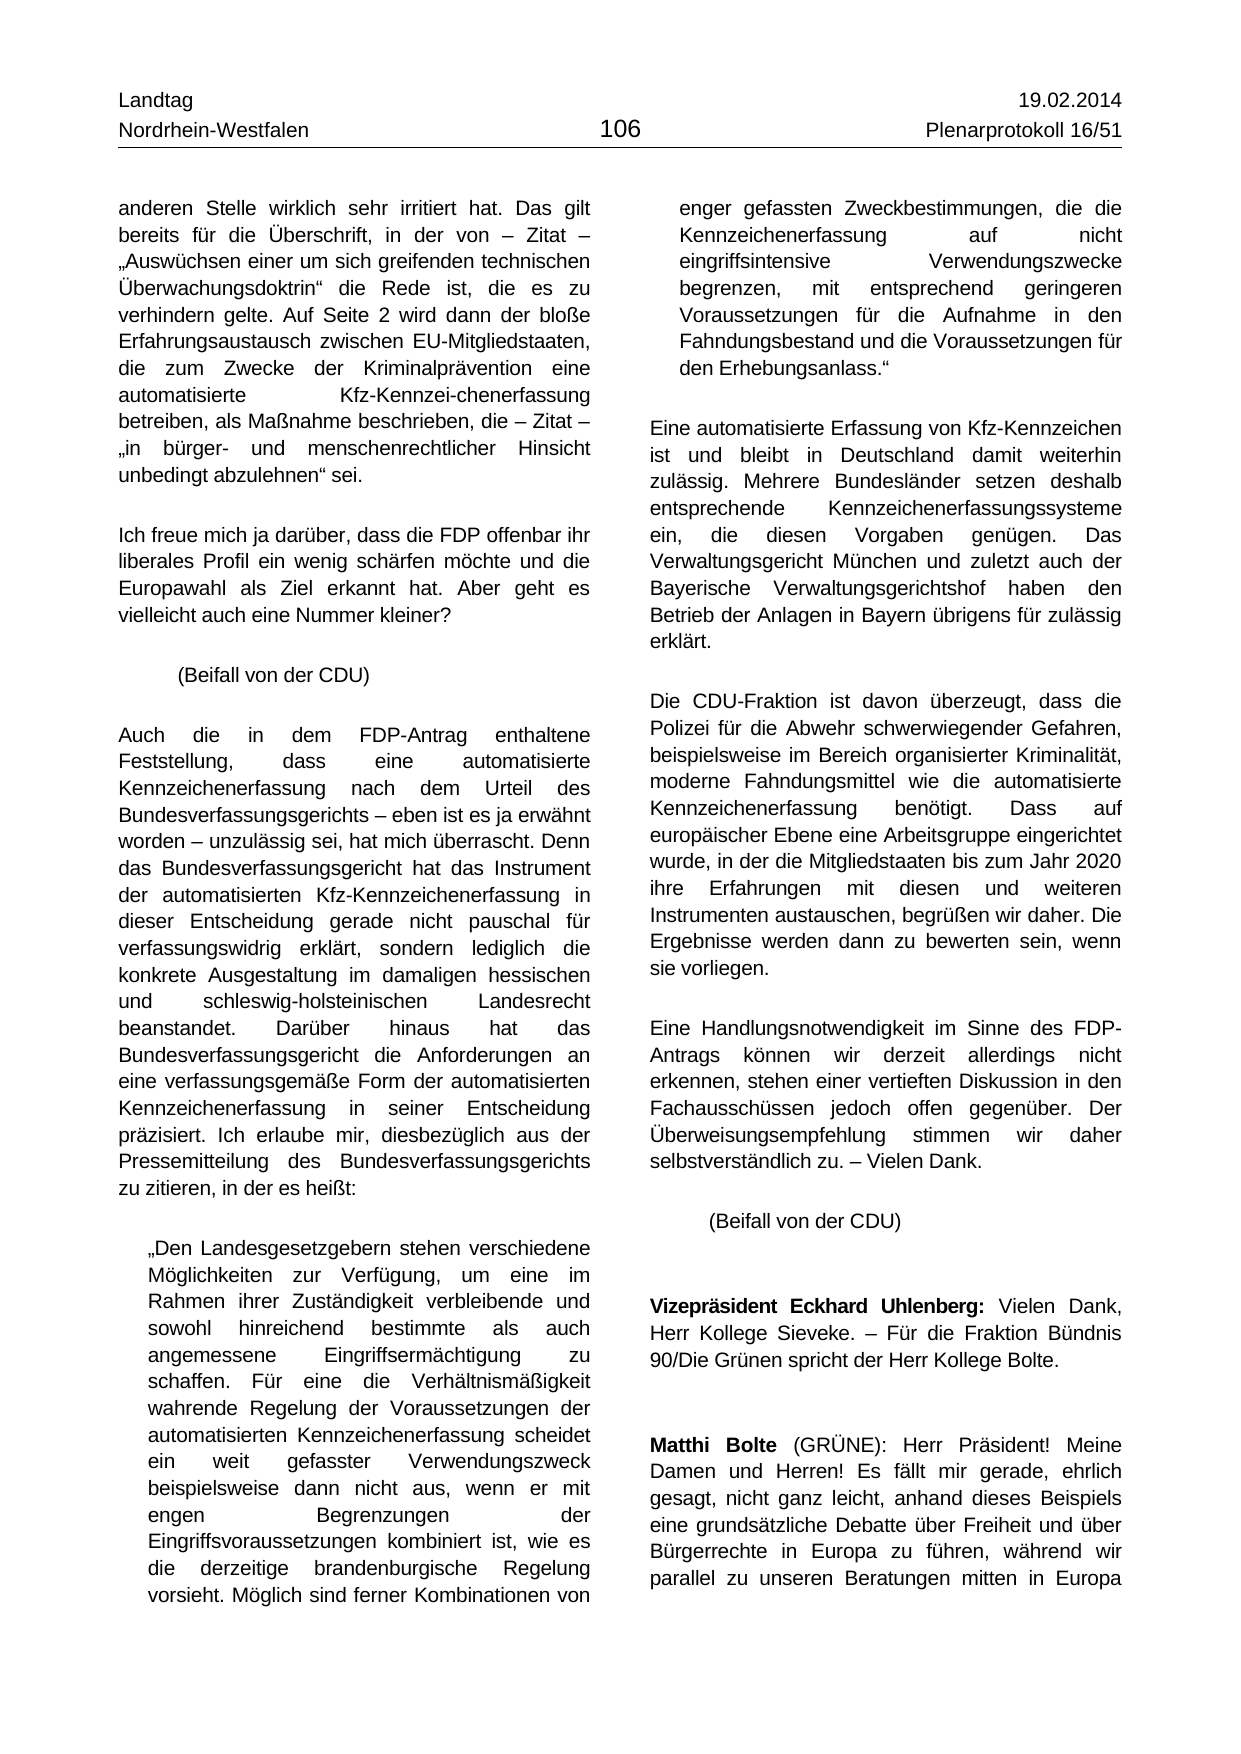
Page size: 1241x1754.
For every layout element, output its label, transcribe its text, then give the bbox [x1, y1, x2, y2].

text (Beifall von der CDU) [177, 663, 591, 687]
text Vizepräsident Eckhard Uhlenberg: Vielen Dank, Herr Kollege Sieveke. – Für die Fraktion Bündnis 90/Die Grünen spricht der Herr Kollege Bolte. [649, 1295, 1122, 1372]
text Die CDU-Fraktion ist davon überzeugt, dass die Polizei für die Abwehr schwerwiegender Gefahren, beispielsweise im Bereich organisierter Kriminalität, moderne Fahndungsmittel wie die automatisierte Kennzeichenerfassung benötigt. Dass auf europäischer Ebene eine Arbeitsgruppe eingerichtet wurde, in der die Mitgliedstaaten bis zum Jahr 2020 ihre Erfahrungen mit diesen und weiteren Instrumenten austauschen, begrüßen wir daher. Die Ergebnisse werden dann zu bewerten sein, wenn sie vorliegen. [649, 690, 1122, 980]
text Ich freue mich ja darüber, dass die FDP offenbar ihr liberales Profil ein wenig schärfen möchte und die Europawahl als Ziel erkannt hat. Aber geht es vielleicht auch eine Nummer kleiner? [118, 523, 591, 627]
text Eine Handlungsnotwendigkeit im Sinne des FDP-Antrags können wir derzeit allerdings nicht erkennen, stehen einer vertieften Diskussion in den Fachausschüssen jedoch offen gegenüber. Der Überweisungsempfehlung stimmen wir daher selbstverständlich zu. – Vielen Dank. [649, 1017, 1122, 1173]
text „Den Landesgesetzgebern stehen verschiedene Möglichkeiten zur Verfügung, um eine im Rahmen ihrer Zuständigkeit verbleibende und sowohl hinreichend bestimmte als auch angemessene Eingriffsermächtigung zu schaffen. Für eine die Verhältnismäßigkeit wahrende Regelung der Voraussetzungen der automatisierten Kennzeichenerfassung scheidet ein weit gefasster Verwendungszweck beispielsweise dann nicht aus, wenn er mit engen Begrenzungen der Eingriffsvoraussetzungen kombiniert ist, wie es die derzeitige brandenburgische Regelung vorsieht. Möglich sind ferner Kombinationen von enger gefassten Zweckbestimmungen, die die Kennzeichenerfassung auf nicht eingriffsintensive Verwendungszwecke begrenzen, mit entsprechend geringeren Voraussetzungen für die Aufnahme in den Fahndungsbestand und die Voraussetzungen für den Erhebungsanlass.“ [679, 197, 1122, 380]
text „Den Landesgesetzgebern stehen verschiedene Möglichkeiten zur Verfügung, um eine im Rahmen ihrer Zuständigkeit verbleibende und sowohl hinreichend bestimmte als auch angemessene Eingriffsermächtigung zu schaffen. Für eine die Verhältnismäßigkeit wahrende Regelung der Voraussetzungen der automatisierten Kennzeichenerfassung scheidet ein weit gefasster Verwendungszweck beispielsweise dann nicht aus, wenn er mit engen Begrenzungen der Eingriffsvoraussetzungen kombiniert ist, wie es die derzeitige brandenburgische Regelung vorsieht. Möglich sind ferner Kombinationen von enger gefassten Zweckbestimmungen, die die Kennzeichenerfassung auf nicht eingriffsintensive Verwendungszwecke begrenzen, mit entsprechend geringeren Voraussetzungen für die Aufnahme in den Fahndungsbestand und die Voraussetzungen für den Erhebungsanlass.“ [148, 1237, 591, 1607]
text Auch die in dem FDP-Antrag enthaltene Feststellung, dass eine automatisierte Kennzeichenerfassung nach dem Urteil des Bundesverfassungsgerichts – eben ist es ja erwähnt worden – unzulässig sei, hat mich überrascht. Denn das Bundesverfassungsgericht hat das Instrument der automatisierten Kfz-Kennzeichenerfassung in dieser Entscheidung gerade nicht pauschal für verfassungswidrig erklärt, sondern lediglich die konkrete Ausgestaltung im damaligen hessischen und schleswig-holsteinischen Landesrecht beanstandet. Darüber hinaus hat das Bundesverfassungsgericht die Anforderungen an eine verfassungsgemäße Form der automatisierten Kennzeichenerfassung in seiner Entscheidung präzisiert. Ich erlaube mir, diesbezüglich aus der Pressemitteilung des Bundesverfassungsgerichts zu zitieren, in der es heißt: [118, 723, 591, 1200]
text (Beifall von der CDU) [709, 1210, 1122, 1233]
text Eine automatisierte Erfassung von Kfz-Kennzeichen ist und bleibt in Deutschland damit weiterhin zulässig. Mehrere Bundesländer setzen deshalb entsprechende Kennzeichenerfassungssysteme ein, die diesen Vorgaben genügen. Das Verwaltungsgericht München und zuletzt auch der Bayerische Verwaltungsgerichtshof haben den Betrieb der Anlagen in Bayern übrigens für zulässig erklärt. [649, 417, 1122, 653]
